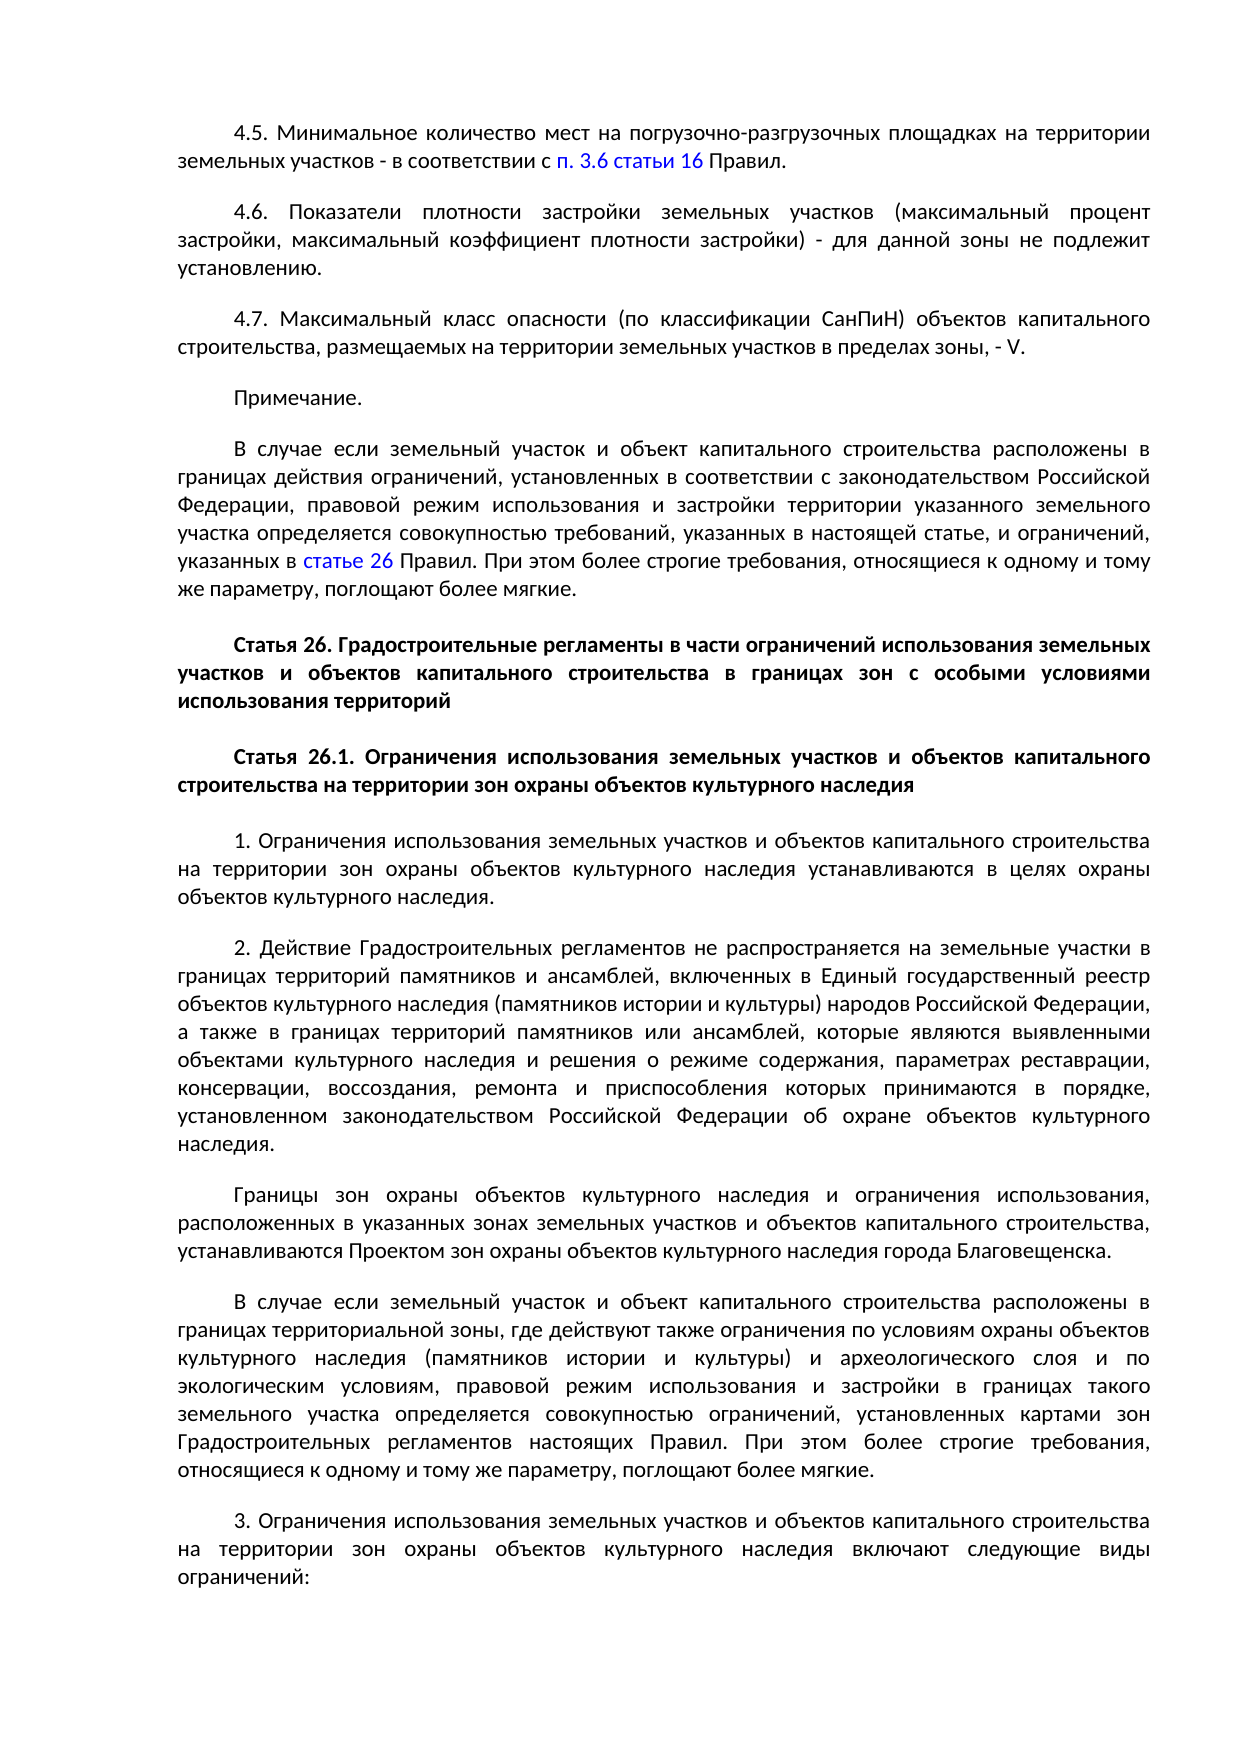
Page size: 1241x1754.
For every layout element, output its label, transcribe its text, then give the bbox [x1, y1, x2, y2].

text 3. Ограничения использования земельных участков и объектов капитального строительства на территории зон охраны объектов культурного наследия включают следующие виды ограничений: [177, 1506, 1152, 1590]
title Статья 26. Градостроительные регламенты в части ограничений использования земельных участков и объектов капитального строительства в границах зон с особыми условиями использования территорий [177, 630, 1152, 714]
text 2. Действие Градостроительных регламентов не распространяется на земельные участки в границах территорий памятников и ансамблей, включенных в Единый государственный реестр объектов культурного наследия (памятников истории и культуры) народов Российской Федерации, а также в границах территорий памятников или ансамблей, которые являются выявленными объектами культурного наследия и решения о режиме содержания, параметрах реставрации, консервации, воссоздания, ремонта и приспособления которых принимаются в порядке, установленном законодательством Российской Федерации об охране объектов культурного наследия. [177, 933, 1152, 1157]
text Границы зон охраны объектов культурного наследия и ограничения использования, расположенных в указанных зонах земельных участков и объектов капитального строительства, устанавливаются Проектом зон охраны объектов культурного наследия города Благовещенска. [177, 1180, 1152, 1264]
title Статья 26.1. Ограничения использования земельных участков и объектов капитального строительства на территории зон охраны объектов культурного наследия [177, 742, 1152, 798]
text В случае если земельный участок и объект капитального строительства расположены в границах действия ограничений, установленных в соответствии с законодательством Российской Федерации, правовой режим использования и застройки территории указанного земельного участка определяется совокупностью требований, указанных в настоящей статье, и ограничений, указанных в статье 26 Правил. При этом более строгие требования, относящиеся к одному и тому же параметру, поглощают более мягкие. [177, 434, 1152, 602]
text 4.7. Максимальный класс опасности (по классификации СанПиН) объектов капитального строительства, размещаемых на территории земельных участков в пределах зоны, - V. [177, 304, 1152, 360]
text 4.5. Минимальное количество мест на погрузочно-разгрузочных площадках на территории земельных участков - в соответствии с п. 3.6 статьи 16 Правил. [177, 118, 1152, 174]
text В случае если земельный участок и объект капитального строительства расположены в границах территориальной зоны, где действуют также ограничения по условиям охраны объектов культурного наследия (памятников истории и культуры) и археологического слоя и по экологическим условиям, правовой режим использования и застройки в границах такого земельного участка определяется совокупностью ограничений, установленных картами зон Градостроительных регламентов настоящих Правил. При этом более строгие требования, относящиеся к одному и тому же параметру, поглощают более мягкие. [177, 1287, 1152, 1483]
text Примечание. [177, 383, 1152, 411]
text 4.6. Показатели плотности застройки земельных участков (максимальный процент застройки, максимальный коэффициент плотности застройки) - для данной зоны не подлежит установлению. [177, 197, 1152, 281]
text 1. Ограничения использования земельных участков и объектов капитального строительства на территории зон охраны объектов культурного наследия устанавливаются в целях охраны объектов культурного наследия. [177, 826, 1152, 910]
